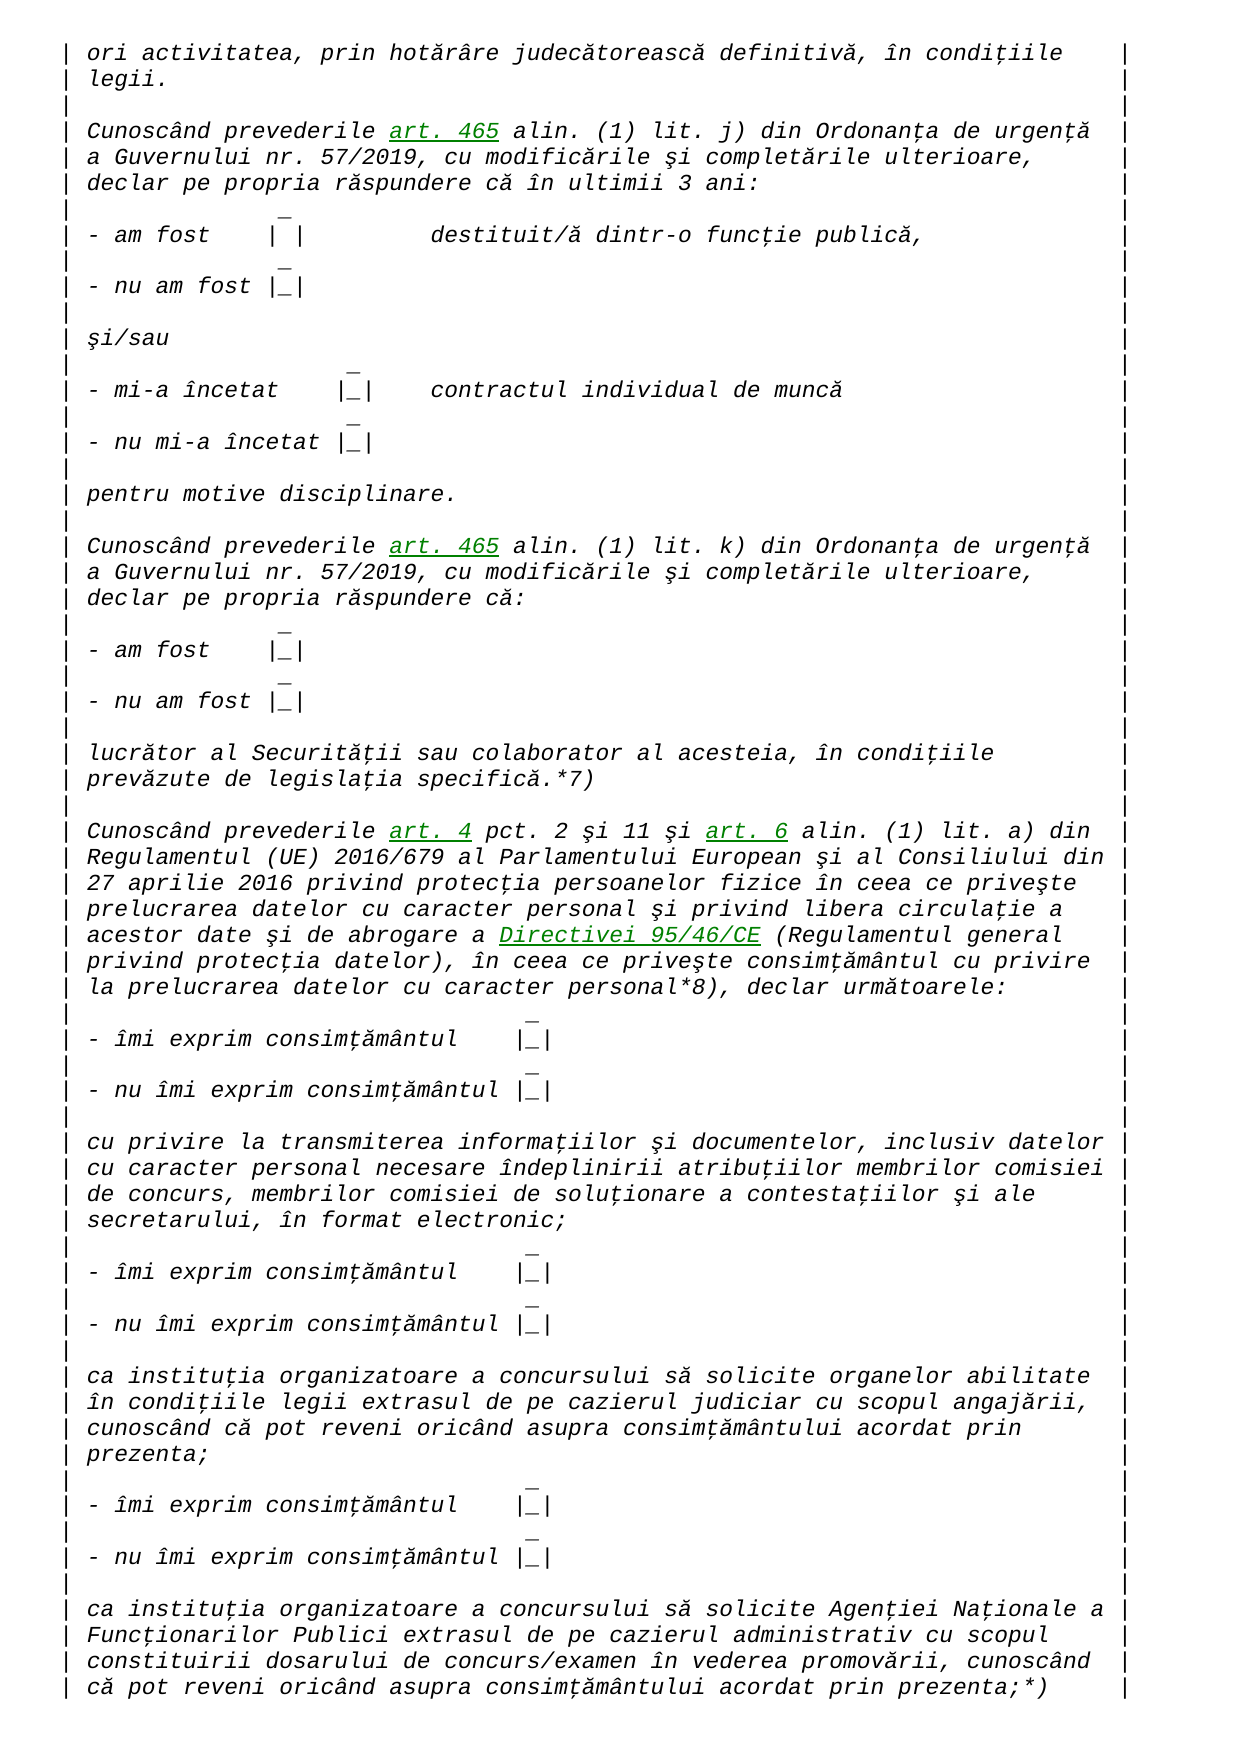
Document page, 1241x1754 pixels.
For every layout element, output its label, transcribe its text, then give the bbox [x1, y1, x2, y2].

text | ori activitatea, prin hotărâre judecătorească definitivă, în condiţiile | [59, 41, 1169, 67]
text | _ | [59, 249, 1169, 275]
text | prezenta; | [59, 1442, 1169, 1468]
text | declar pe propria răspundere că în ultimii 3 ani: | [59, 171, 1169, 197]
text | în condiţiile legii extrasul de pe cazierul judiciar cu scopul angajării, | [59, 1390, 1169, 1416]
text | - am fost | | destituit/ă dintr-o funcţie publică, | [59, 223, 1169, 249]
text | | [59, 93, 1169, 119]
text | | [59, 716, 1169, 742]
text | | [59, 1572, 1169, 1598]
text | secretarului, în format electronic; | [59, 1208, 1169, 1234]
text | prevăzute de legislaţia specifică.*7) | [59, 768, 1169, 793]
text | Cunoscând prevederile art. 465 alin. (1) lit. k) din Ordonanţa de urgenţă | [59, 534, 1169, 560]
text | cu caracter personal necesare îndeplinirii atribuţiilor membrilor comisiei | [59, 1157, 1169, 1183]
text | | [59, 508, 1169, 534]
text | cu privire la transmiterea informaţiilor şi documentelor, inclusiv datelor | [59, 1131, 1169, 1157]
text | ca instituţia organizatoare a concursului să solicite organelor abilitate | [59, 1364, 1169, 1390]
text | _ | [59, 353, 1169, 378]
text | privind protecţia datelor), în ceea ce priveşte consimţământul cu privire | [59, 949, 1169, 975]
text | - nu am fost |_| | [59, 690, 1169, 716]
text | - nu mi-a încetat |_| | [59, 430, 1169, 456]
text | acestor date şi de abrogare a Directivei 95/46/CE (Regulamentul general | [59, 923, 1169, 949]
text | _ | [59, 404, 1169, 430]
text | _ | [59, 1001, 1169, 1027]
text | la prelucrarea datelor cu caracter personal*8), declar următoarele: | [59, 975, 1169, 1001]
text | _ | [59, 1053, 1169, 1079]
text | a Guvernului nr. 57/2019, cu modificările şi completările ulterioare, | [59, 560, 1169, 586]
text | cunoscând că pot reveni oricând asupra consimţământului acordat prin | [59, 1416, 1169, 1442]
text | ca instituţia organizatoare a concursului să solicite Agenţiei Naţionale a | [59, 1598, 1169, 1623]
text | - nu am fost |_| | [59, 275, 1169, 301]
text | constituirii dosarului de concurs/examen în vederea promovării, cunoscând | [59, 1649, 1169, 1675]
text | că pot reveni oricând asupra consimţământului acordat prin prezenta;*) | [59, 1675, 1169, 1701]
text | Cunoscând prevederile art. 465 alin. (1) lit. j) din Ordonanţa de urgenţă | [59, 119, 1169, 145]
text | _ | [59, 1520, 1169, 1546]
text | | [59, 456, 1169, 482]
text | declar pe propria răspundere că: | [59, 586, 1169, 612]
text | şi/sau | [59, 327, 1169, 353]
text | _ | [59, 664, 1169, 690]
text | | [59, 1105, 1169, 1131]
text | - îmi exprim consimţământul |_| | [59, 1494, 1169, 1520]
text | a Guvernului nr. 57/2019, cu modificările şi completările ulterioare, | [59, 145, 1169, 171]
text | - nu îmi exprim consimţământul |_| | [59, 1079, 1169, 1105]
text | _ | [59, 1234, 1169, 1260]
text | - mi-a încetat |_| contractul individual de muncă | [59, 378, 1169, 404]
text | - am fost |_| | [59, 638, 1169, 664]
text | _ | [59, 1286, 1169, 1312]
text | lucrător al Securităţii sau colaborator al acesteia, în condiţiile | [59, 742, 1169, 768]
text | | [59, 1338, 1169, 1364]
text | Funcţionarilor Publici extrasul de pe cazierul administrativ cu scopul | [59, 1623, 1169, 1649]
text | - nu îmi exprim consimţământul |_| | [59, 1546, 1169, 1572]
text | _ | [59, 1468, 1169, 1494]
text | - îmi exprim consimţământul |_| | [59, 1260, 1169, 1286]
text | legii. | [59, 67, 1169, 93]
text | - nu îmi exprim consimţământul |_| | [59, 1312, 1169, 1338]
text | | [59, 793, 1169, 819]
text | Cunoscând prevederile art. 4 pct. 2 şi 11 şi art. 6 alin. (1) lit. a) din | [59, 819, 1169, 845]
text | _ | [59, 612, 1169, 638]
text | | [59, 301, 1169, 327]
text | prelucrarea datelor cu caracter personal şi privind libera circulaţie a | [59, 897, 1169, 923]
text | 27 aprilie 2016 privind protecţia persoanelor fizice în ceea ce priveşte | [59, 871, 1169, 897]
text | pentru motive disciplinare. | [59, 482, 1169, 508]
text | _ | [59, 197, 1169, 223]
text | Regulamentul (UE) 2016/679 al Parlamentului European şi al Consiliului din | [59, 845, 1169, 871]
text | de concurs, membrilor comisiei de soluţionare a contestaţiilor şi ale | [59, 1183, 1169, 1208]
text | - îmi exprim consimţământul |_| | [59, 1027, 1169, 1053]
